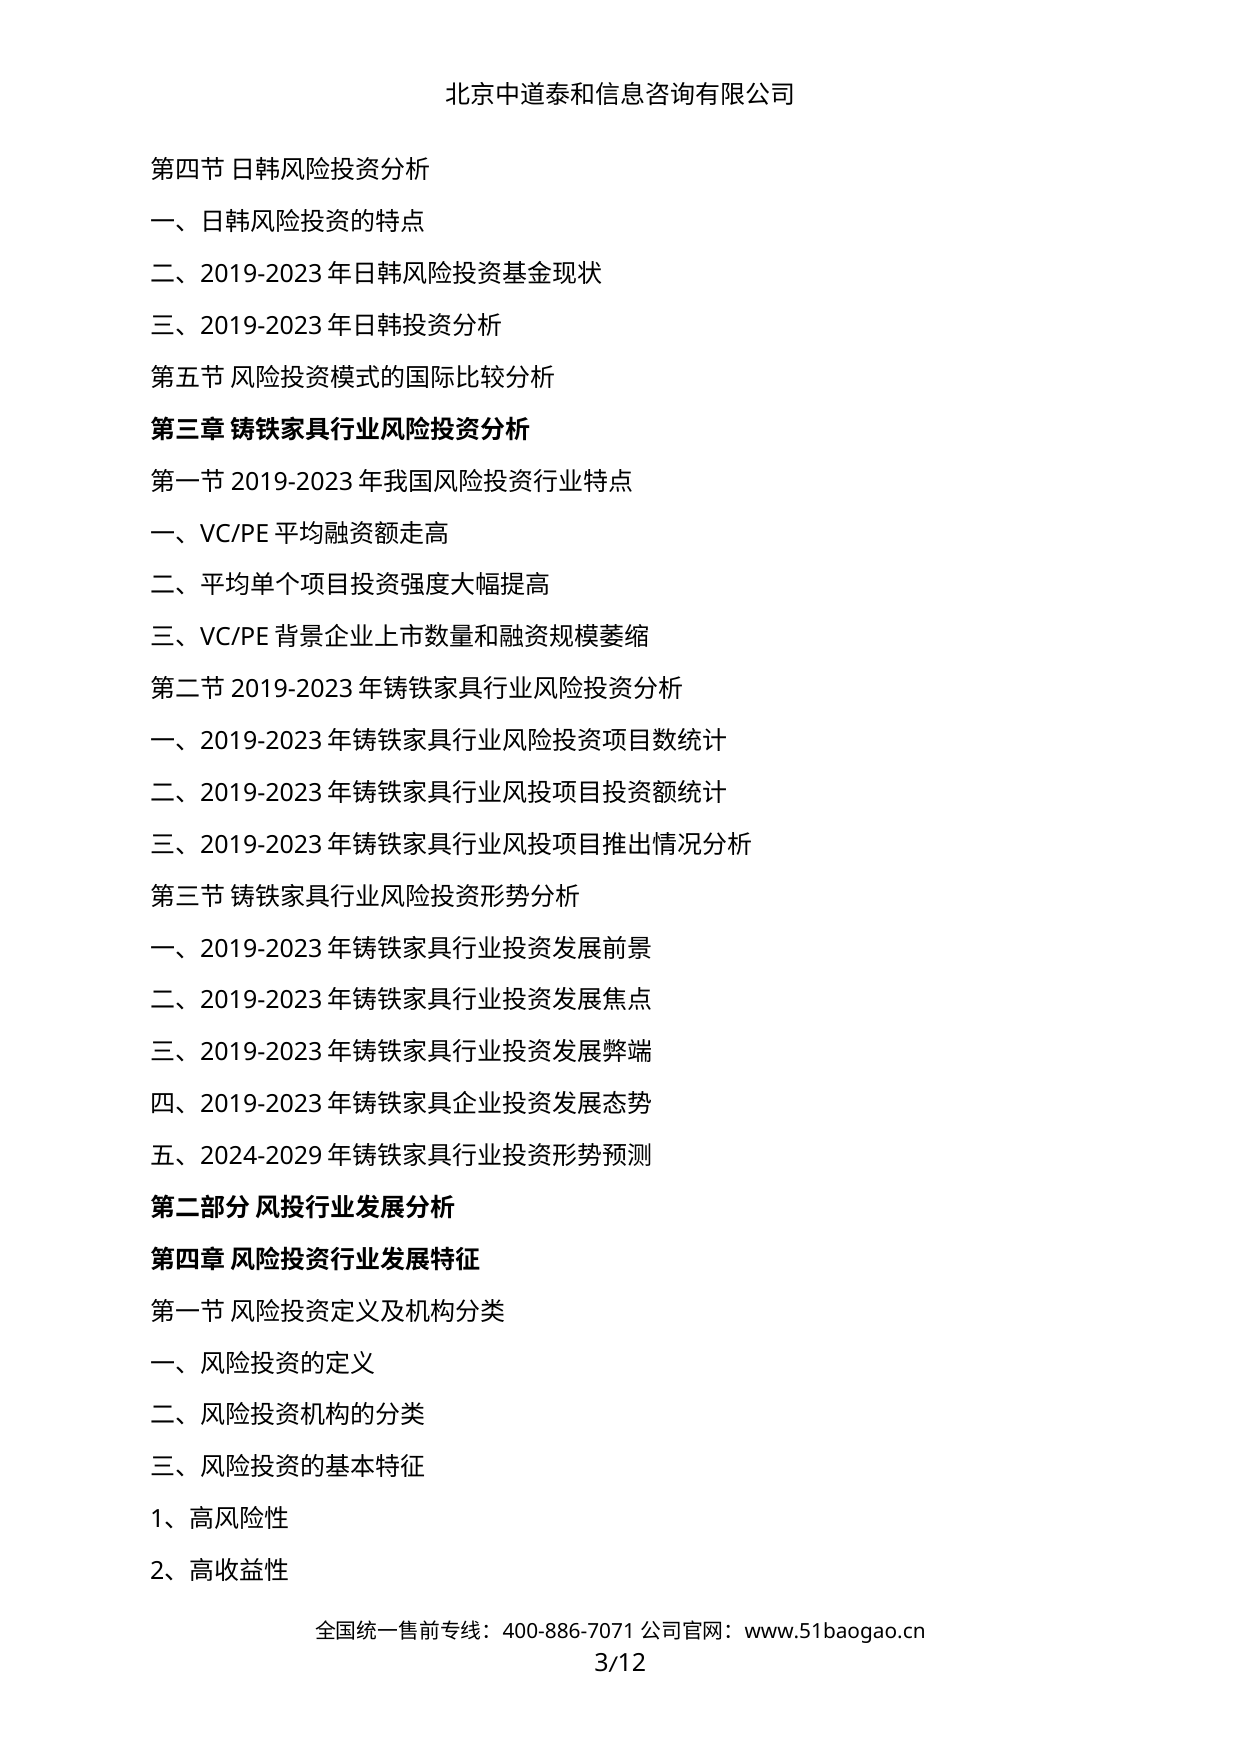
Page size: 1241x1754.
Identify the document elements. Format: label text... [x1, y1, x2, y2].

text 一、2019-2023年铸铁家具行业投资发展前景 [150, 928, 1090, 964]
text 第一节 2019-2023年我国风险投资行业特点 [150, 461, 1090, 497]
text 二、2019-2023年铸铁家具行业风投项目投资额统计 [150, 772, 1090, 809]
text 二、2019-2023年日韩风险投资基金现状 [150, 254, 1090, 290]
text 一、风险投资的定义 [150, 1343, 1090, 1379]
text 二、2019-2023年铸铁家具行业投资发展焦点 [150, 980, 1090, 1016]
text 1、高风险性 [150, 1499, 1090, 1535]
text 第三节 铸铁家具行业风险投资形势分析 [150, 876, 1090, 912]
text 第二部分 风投行业发展分析 [150, 1187, 1090, 1224]
text 第二节 2019-2023年铸铁家具行业风险投资分析 [150, 669, 1090, 705]
text 三、2019-2023年日韩投资分析 [150, 306, 1090, 342]
text 一、VC/PE平均融资额走高 [150, 513, 1090, 549]
text 一、日韩风险投资的特点 [150, 202, 1090, 238]
text 2、高收益性 [150, 1551, 1090, 1587]
text 二、平均单个项目投资强度大幅提高 [150, 565, 1090, 601]
text 第三章 铸铁家具行业风险投资分析 [150, 409, 1090, 446]
text 二、风险投资机构的分类 [150, 1395, 1090, 1431]
text 三、VC/PE背景企业上市数量和融资规模萎缩 [150, 617, 1090, 653]
text 第五节 风险投资模式的国际比较分析 [150, 357, 1090, 394]
text 五、2024-2029年铸铁家具行业投资形势预测 [150, 1136, 1090, 1172]
text 三、2019-2023年铸铁家具行业投资发展弊端 [150, 1032, 1090, 1068]
text 第一节 风险投资定义及机构分类 [150, 1291, 1090, 1327]
text 一、2019-2023年铸铁家具行业风险投资项目数统计 [150, 721, 1090, 757]
text 四、2019-2023年铸铁家具企业投资发展态势 [150, 1084, 1090, 1120]
text 第四章 风险投资行业发展特征 [150, 1239, 1090, 1276]
text 三、2019-2023年铸铁家具行业风投项目推出情况分析 [150, 824, 1090, 861]
text 第四节 日韩风险投资分析 [150, 150, 1090, 186]
text 三、风险投资的基本特征 [150, 1447, 1090, 1483]
